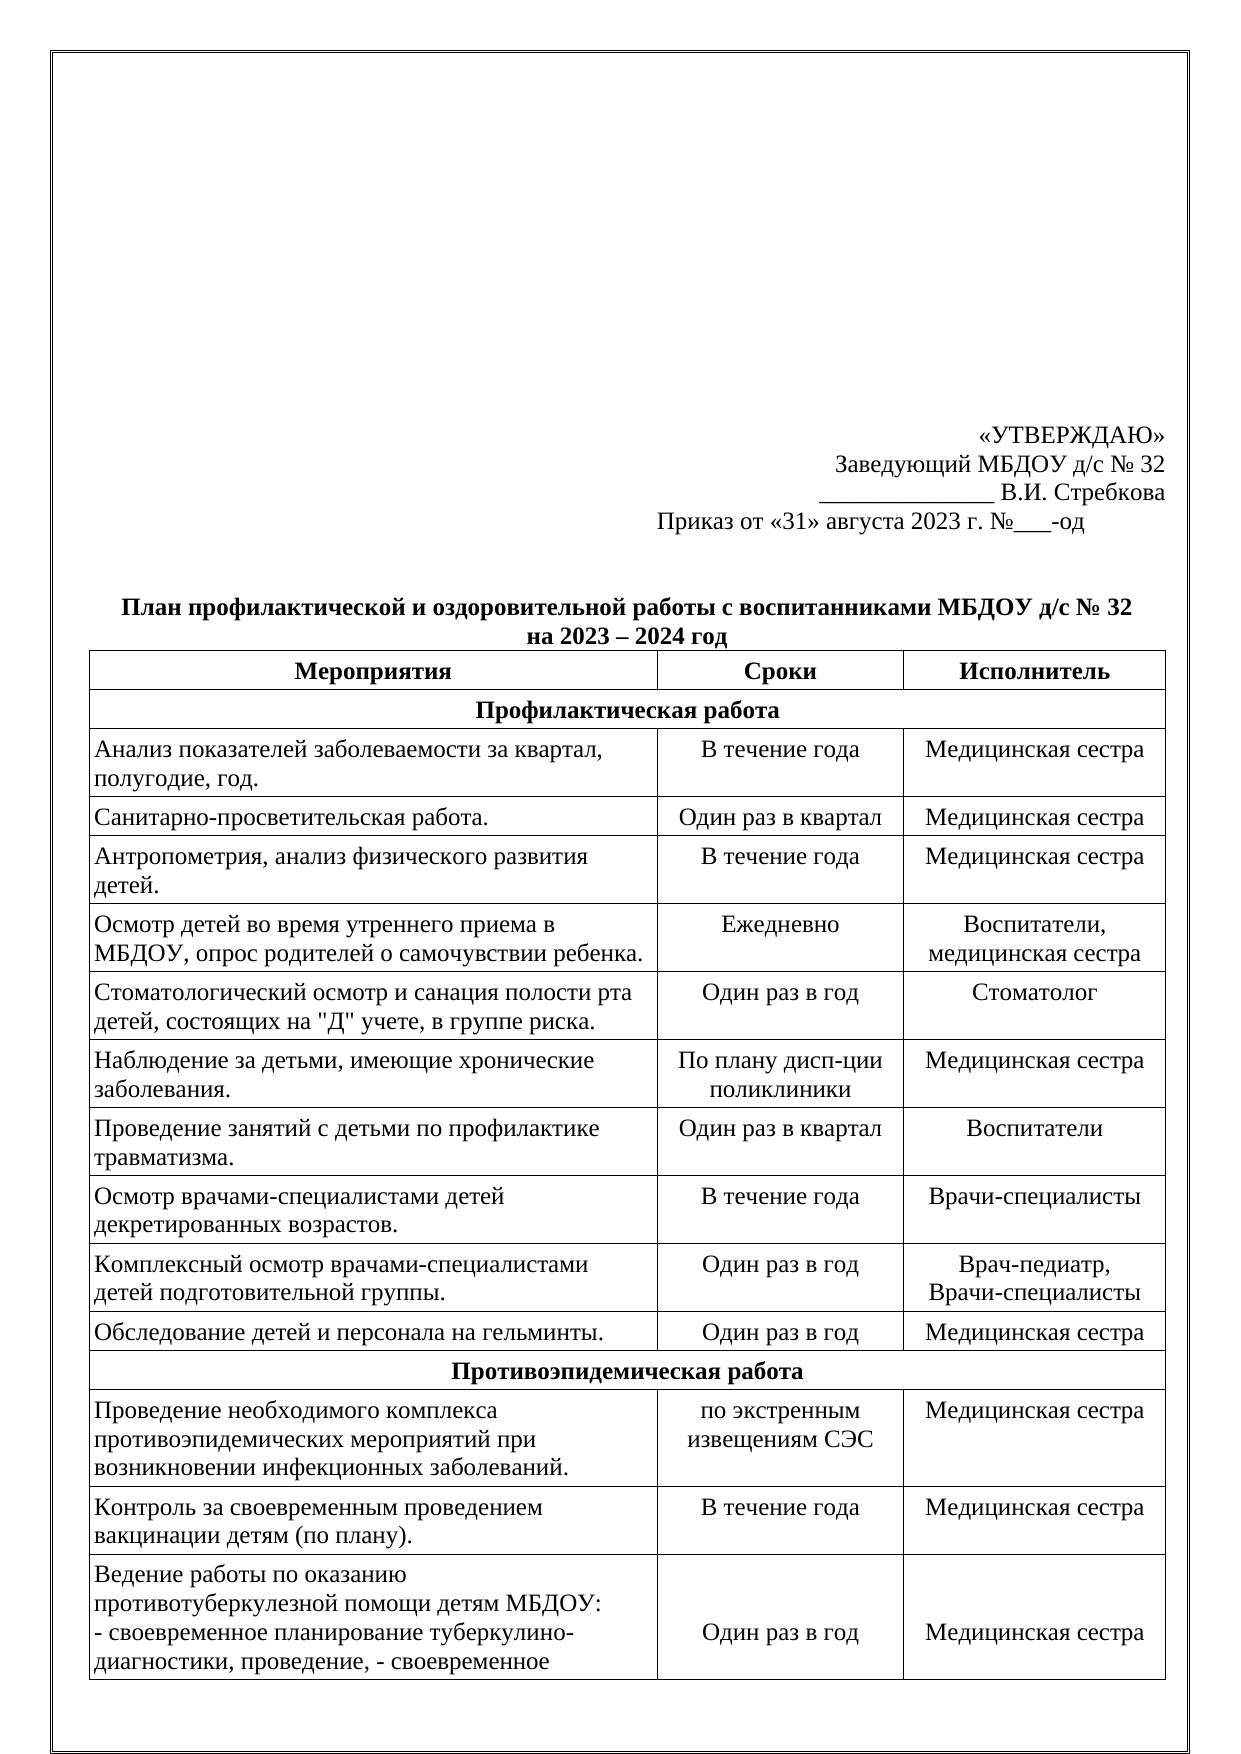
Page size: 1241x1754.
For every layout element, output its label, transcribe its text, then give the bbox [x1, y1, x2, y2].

table_cell Обследование детей и персонала на гельминты. [90, 1312, 657, 1350]
table_header Мероприятия [90, 651, 657, 689]
table_cell Врачи-специалисты [904, 1176, 1165, 1243]
table_cell Комплексный осмотр врачами-специалистами детей подготовительной группы. [90, 1244, 657, 1311]
table_cell Медицинская сестра [904, 836, 1165, 903]
table_cell Ежедневно [658, 904, 903, 971]
table_cell В течение года [658, 1487, 903, 1554]
table_cell Проведение занятий с детьми по профилактике травматизма. [90, 1108, 657, 1175]
table_cell Медицинская сестра [904, 1555, 1165, 1679]
table_cell по экстренным извещениям СЭС [658, 1390, 903, 1486]
table_cell Стоматолог [904, 972, 1165, 1039]
table_cell В течение года [658, 836, 903, 903]
table_cell Медицинская сестра [904, 729, 1165, 796]
table_cell Один раз в квартал [658, 797, 903, 835]
text «УТВЕРЖДАЮ» [89, 420, 1165, 449]
table_cell Санитарно-просветительская работа. [90, 797, 657, 835]
text Заведующий МБДОУ д/с № 32 [89, 449, 1165, 477]
table_cell Профилактическая работа [90, 690, 1165, 728]
table_cell Медицинская сестра [904, 797, 1165, 835]
table_cell Воспитатели [904, 1108, 1165, 1175]
table_cell Осмотр детей во время утреннего приема в МБДОУ, опрос родителей о самочувствии ребенка. [90, 904, 657, 971]
table_cell Медицинская сестра [904, 1040, 1165, 1107]
table_cell Контроль за своевременным проведением вакцинации детям (по плану). [90, 1487, 657, 1554]
table_cell Воспитатели, медицинская сестра [904, 904, 1165, 971]
table_cell Медицинская сестра [904, 1487, 1165, 1554]
table_cell Медицинская сестра [904, 1312, 1165, 1350]
text ______________ В.И. Стребкова [89, 477, 1165, 506]
table_cell Один раз в год [658, 972, 903, 1039]
table_cell Один раз в год [658, 1555, 903, 1679]
table_cell По плану дисп-ции поликлиники [658, 1040, 903, 1107]
table_cell Медицинская сестра [904, 1390, 1165, 1486]
table_cell Один раз в год [658, 1312, 903, 1350]
table_cell Проведение необходимого комплекса противоэпидемических мероприятий при возникновении инфекционных заболеваний. [90, 1390, 657, 1486]
table_cell Один раз в год [658, 1244, 903, 1311]
table_cell Анализ показателей заболеваемости за квартал, полугодие, год. [90, 729, 657, 796]
table_cell В течение года [658, 729, 903, 796]
table_cell В течение года [658, 1176, 903, 1243]
table_cell Один раз в квартал [658, 1108, 903, 1175]
text План профилактической и оздоровительной работы с воспитанниками МБДОУ д/с № 32 [89, 592, 1165, 621]
table_header Сроки [658, 651, 903, 689]
table_cell Наблюдение за детьми, имеющие хронические заболевания. [90, 1040, 657, 1107]
text на 2023 – 2024 год [89, 621, 1165, 650]
table_cell Врач-педиатр, Врачи-специалисты [904, 1244, 1165, 1311]
table_cell Противоэпидемическая работа [90, 1351, 1165, 1389]
table_cell Осмотр врачами-специалистами детей декретированных возрастов. [90, 1176, 657, 1243]
text Приказ от «31» августа 2023 г. №___-од [89, 506, 1165, 535]
table_header Исполнитель [904, 651, 1165, 689]
table_cell Антропометрия, анализ физического развития детей. [90, 836, 657, 903]
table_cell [90, 1555, 657, 1679]
table_cell Стоматологический осмотр и санация полости рта детей, состоящих на "Д" учете, в группе риска. [90, 972, 657, 1039]
